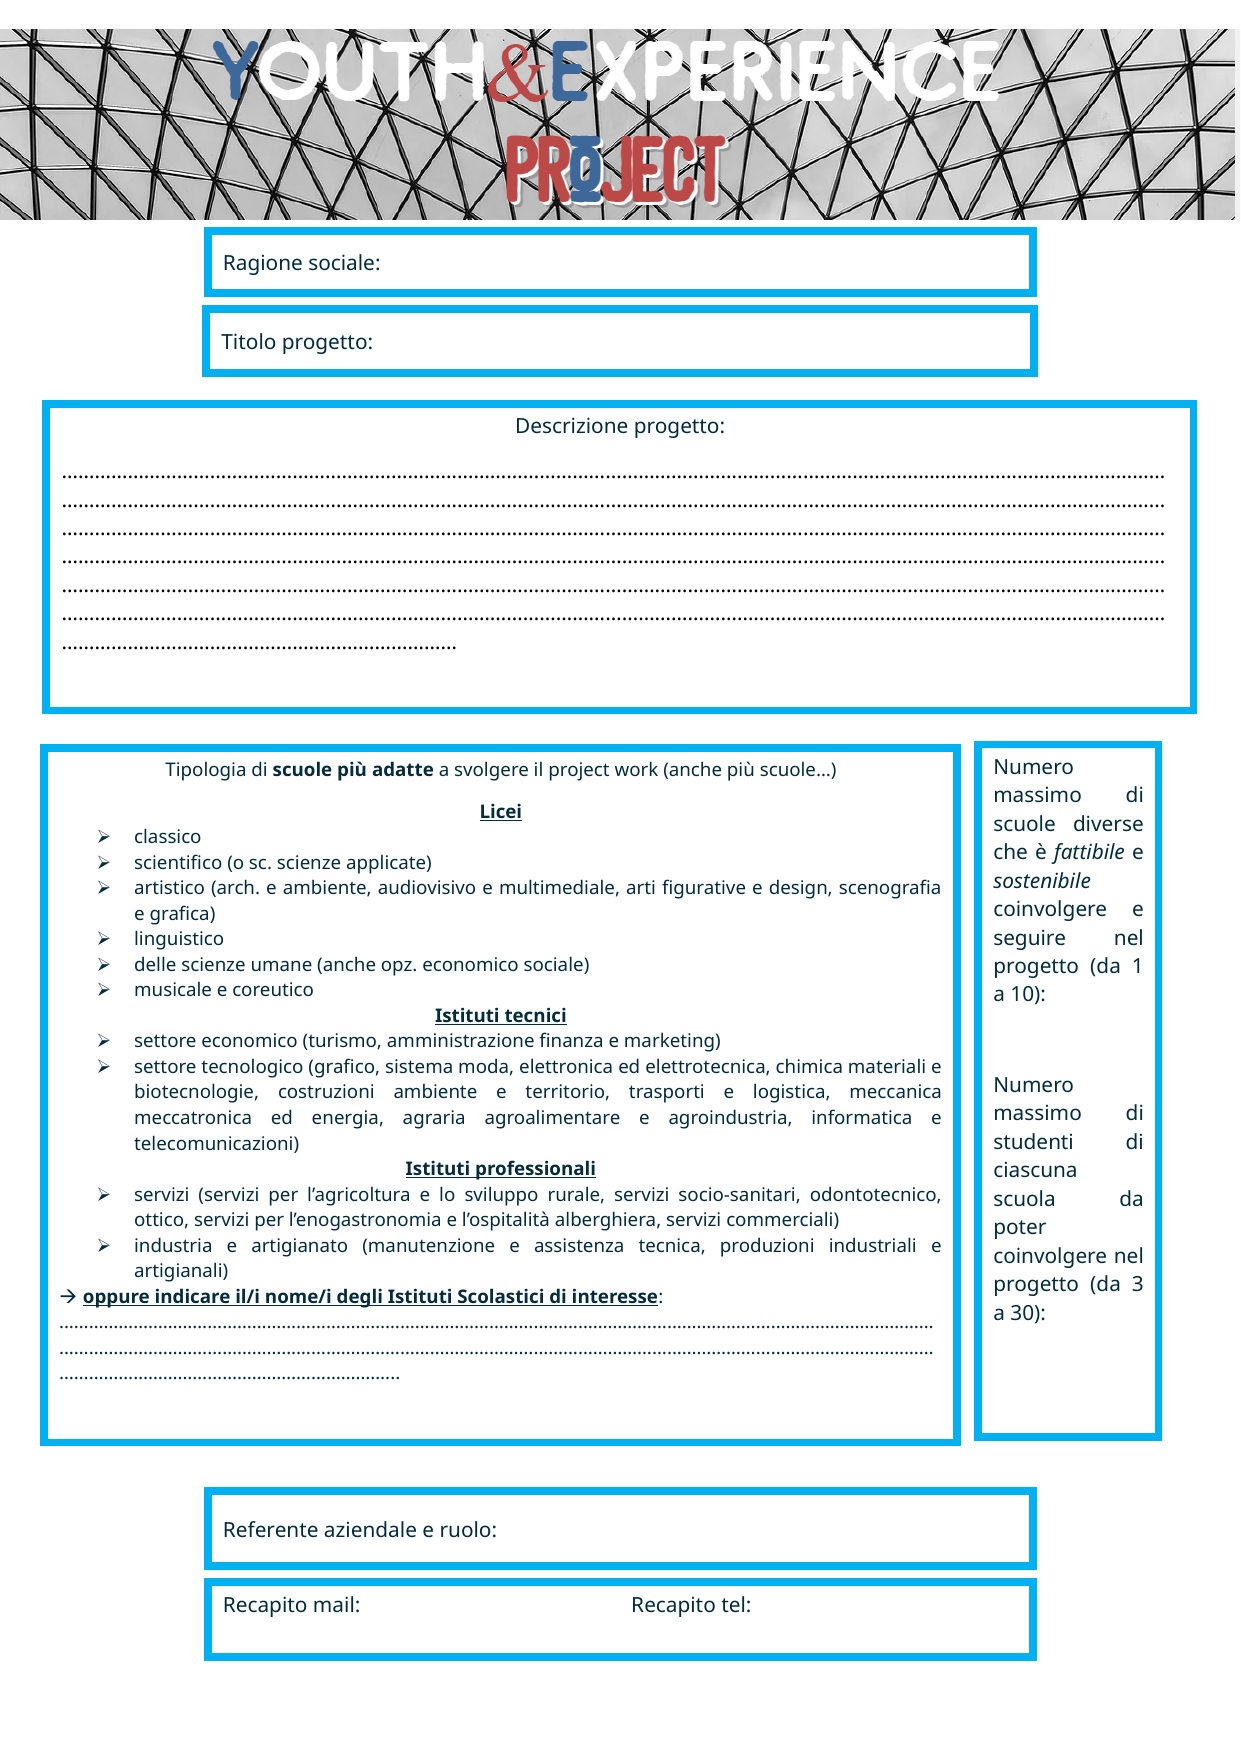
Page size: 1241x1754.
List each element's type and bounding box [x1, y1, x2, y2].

picture [98, 1034, 109, 1041]
picture [98, 983, 109, 990]
picture [517, 418, 523, 431]
picture [98, 881, 109, 888]
picture [98, 958, 109, 965]
picture [98, 1188, 109, 1195]
picture [633, 1597, 638, 1612]
picture [0, 29, 1241, 220]
picture [98, 856, 109, 863]
picture [98, 1060, 109, 1067]
picture [98, 932, 109, 939]
picture [98, 1239, 109, 1246]
picture [98, 830, 109, 837]
